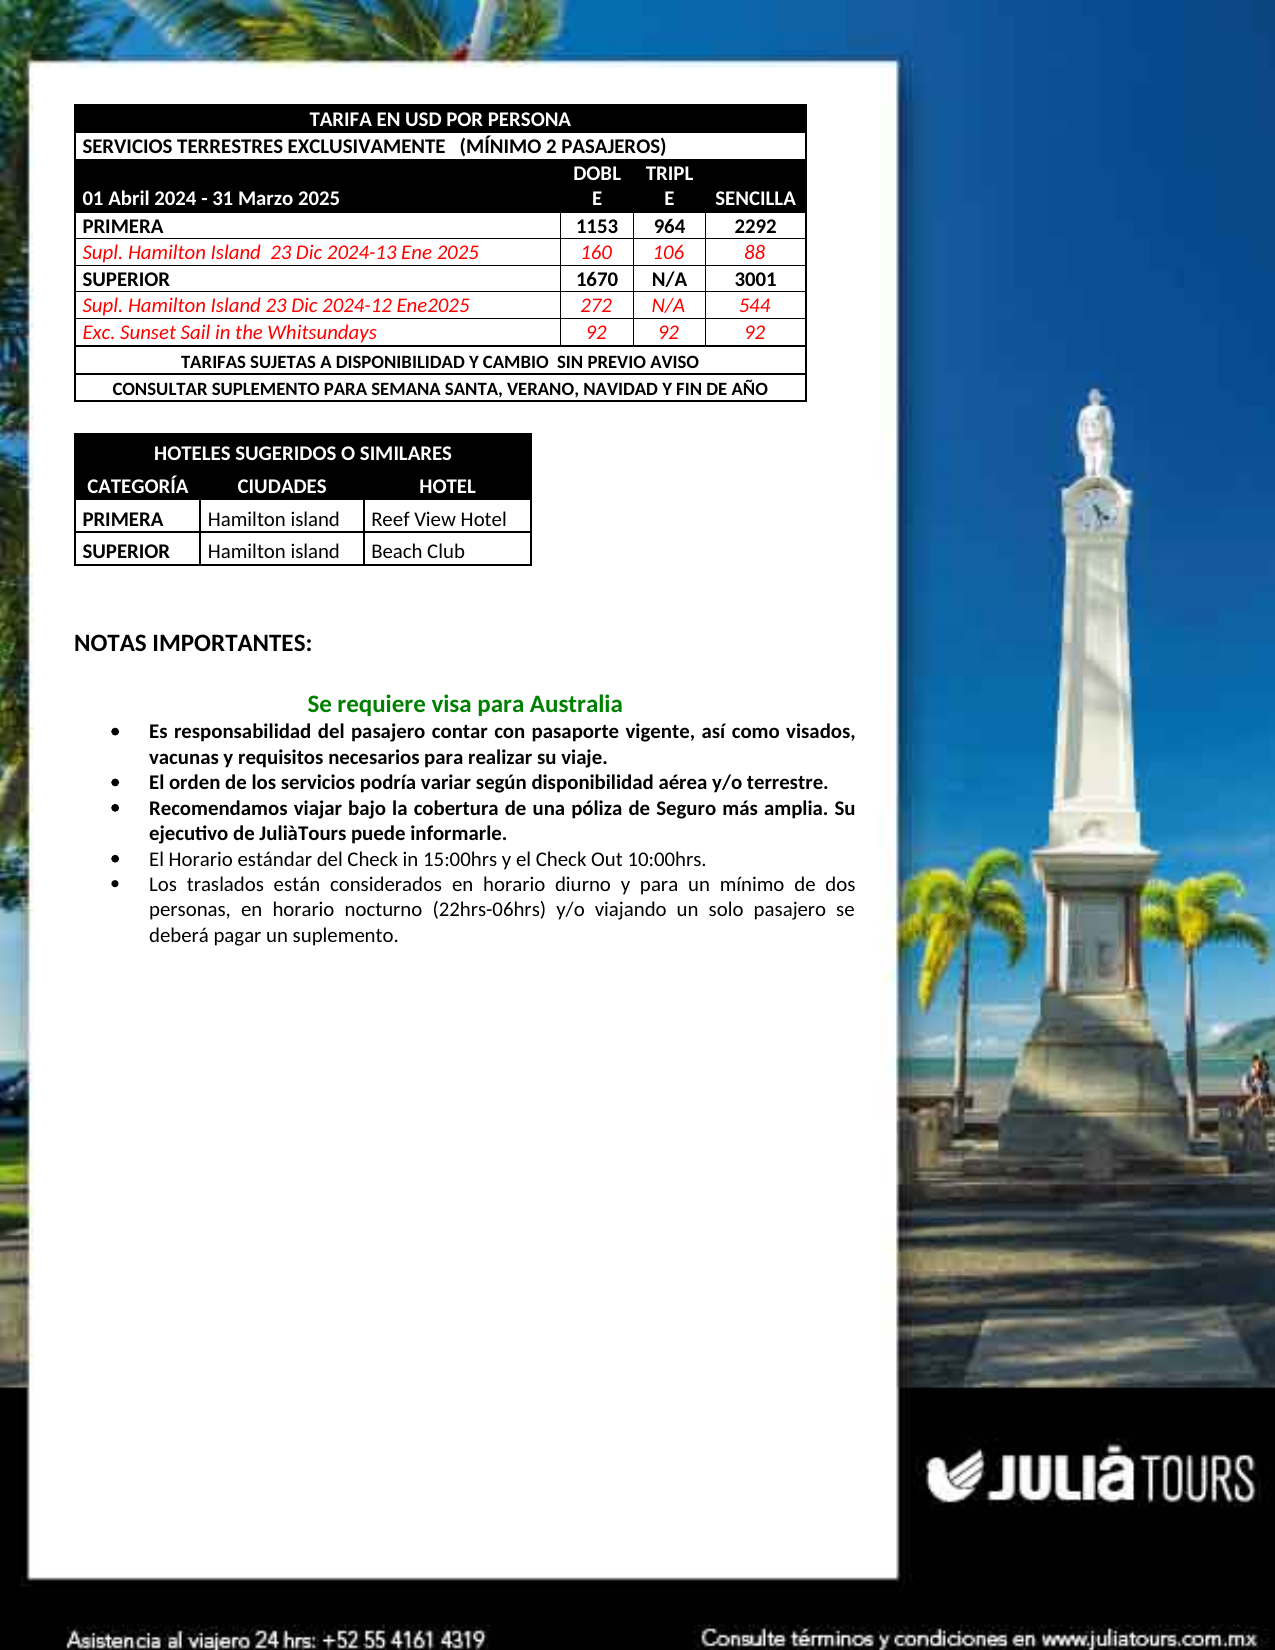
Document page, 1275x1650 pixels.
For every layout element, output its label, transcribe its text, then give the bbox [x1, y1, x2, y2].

table_cell SERVICIOS TERRESTRES EXCLUSIVAMENTE (MÍNIMO 2 PASAJEROS) [76, 133, 805, 159]
table_cell CATEGORÍA [76, 468, 199, 498]
list Los traslados están considerados en horario diurno y para un mínimo de dos personas, en horario nocturno (22hrs-06hrs) y/o viajando un solo pasajero se deberá pagar un suplemento. [111, 871, 856, 947]
table_cell DOBLE [561, 160, 633, 211]
text NOTAS IMPORTANTES: [74, 627, 856, 658]
table_cell Supl. Hamilton Island 23 Dic 2024-12 Ene2025 [76, 292, 560, 318]
table_cell Hamilton island [201, 500, 363, 531]
table_cell HOTEL [365, 468, 530, 498]
table_cell 92 [561, 319, 633, 345]
table_cell 272 [561, 292, 633, 318]
table_cell 544 [706, 292, 805, 318]
table_cell 160 [561, 239, 633, 265]
table_cell 2292 [706, 213, 805, 238]
text Se requiere visa para Australia [74, 688, 856, 719]
table_cell 964 [634, 213, 705, 238]
list Es responsabilidad del pasajero contar con pasaporte vigente, así como visados, vacunas y requisitos necesarios para realizar su viaje. [111, 719, 856, 769]
table_cell Beach Club [365, 533, 530, 564]
table_cell Reef View Hotel [365, 500, 530, 531]
table_cell CIUDADES [201, 468, 363, 498]
table_cell SUPERIOR [76, 266, 560, 291]
table_cell TARIFAS SUJETAS A DISPONIBILIDAD Y CAMBIO SIN PREVIO AVISO [76, 347, 805, 373]
table_header TARIFA EN USD POR PERSONA [76, 106, 805, 132]
table_cell 92 [706, 319, 805, 345]
list Recomendamos viajar bajo la cobertura de una póliza de Seguro más amplia. Su ejecutivo de JuliàTours puede informarle. [111, 795, 856, 846]
table_cell 88 [706, 239, 805, 265]
table_cell 1153 [561, 213, 633, 238]
table_cell Supl. Hamilton Island 23 Dic 2024-13 Ene 2025 [76, 239, 560, 265]
table_cell 92 [634, 319, 705, 345]
list El orden de los servicios podría variar según disponibilidad aérea y/o terrestre. [111, 769, 856, 795]
table_cell PRIMERA [76, 500, 199, 531]
table_cell Hamilton island [201, 533, 363, 564]
table_header HOTELES SUGERIDOS O SIMILARES [76, 435, 530, 466]
table_cell 1670 [561, 266, 633, 291]
table_cell SUPERIOR [76, 533, 199, 564]
table_cell SENCILLA [706, 160, 805, 211]
table_cell 3001 [706, 266, 805, 291]
table_cell PRIMERA [76, 213, 560, 238]
table_cell N/A [634, 266, 705, 291]
table_cell CONSULTAR SUPLEMENTO PARA SEMANA SANTA, VERANO, NAVIDAD Y FIN DE AÑO [76, 375, 805, 400]
table_cell N/A [634, 292, 705, 318]
table_cell 01 Abril 2024 - 31 Marzo 2025 [76, 160, 560, 211]
table_cell 106 [634, 239, 705, 265]
list El Horario estándar del Check in 15:00hrs y el Check Out 10:00hrs. [111, 846, 856, 871]
picture [0, 0, 1275, 1650]
table_cell Exc. Sunset Sail in the Whitsundays [76, 319, 560, 345]
table_cell TRIPLE [634, 160, 705, 211]
